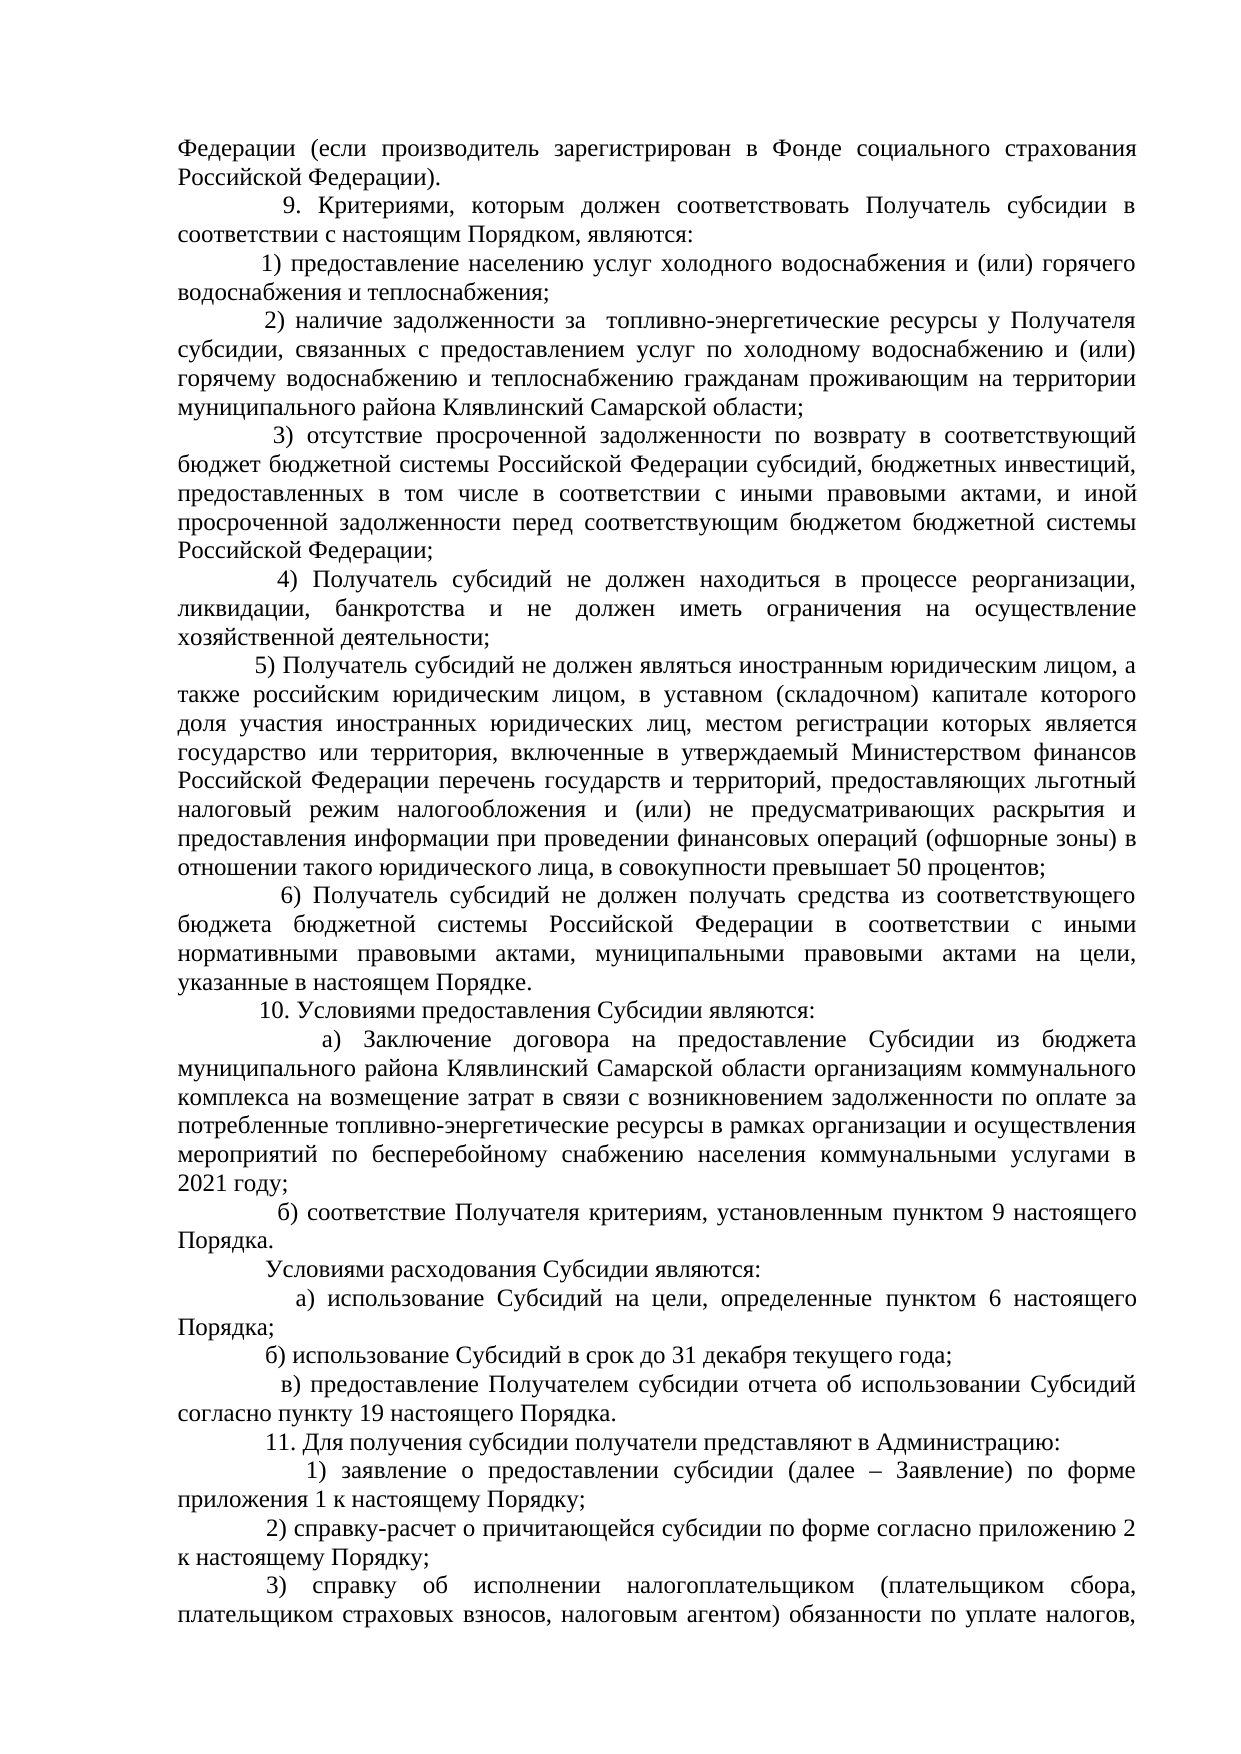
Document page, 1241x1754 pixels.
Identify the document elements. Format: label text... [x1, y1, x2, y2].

text 1) заявление о предоставлении субсидии (далее – Заявление) по форме приложения 1 к настоящему Порядку; [177, 1455, 1137, 1513]
text 10. Условиями предоставления Субсидии являются: [177, 995, 1137, 1024]
text 9. Критериями, которым должен соответствовать Получатель субсидии в соответствии с настоящим Порядком, являются: [177, 190, 1137, 248]
text а) Заключение договора на предоставление Субсидии из бюджета муниципального района Клявлинский Самарской области организациям коммунального комплекса на возмещение затрат в связи с возникновением задолженности по оплате за потребленные топливно-энергетические ресурсы в рамках организации и осуществления мероприятий по бесперебойному снабжению населения коммунальными услугами в 2021 году; [177, 1024, 1137, 1197]
text 3) отсутствие просроченной задолженности по возврату в соответствующий бюджет бюджетной системы Российской Федерации субсидий, бюджетных инвестиций, предоставленных в том числе в соответствии с иными правовыми актами, и иной просроченной задолженности перед соответствующим бюджетом бюджетной системы Российской Федерации; [177, 420, 1137, 564]
text б) использование Субсидий в срок до 31 декабря текущего года; [177, 1340, 1137, 1369]
text б) соответствие Получателя критериям, установленным пунктом 9 настоящего Порядка. [177, 1197, 1137, 1254]
text 11. Для получения субсидии получатели представляют в Администрацию: [177, 1427, 1137, 1455]
text 4) Получатель субсидий не должен находиться в процессе реорганизации, ликвидации, банкротства и не должен иметь ограничения на осуществление хозяйственной деятельности; [177, 564, 1137, 650]
text 2) справку-расчет о причитающейся субсидии по форме согласно приложению 2 к настоящему Порядку; [177, 1513, 1137, 1570]
text Условиями расходования Субсидии являются: [177, 1254, 1137, 1283]
text а) использование Субсидий на цели, определенные пунктом 6 настоящего Порядка; [177, 1283, 1137, 1340]
text 1) предоставление населению услуг холодного водоснабжения и (или) горячего водоснабжения и теплоснабжения; [177, 248, 1137, 305]
text 6) Получатель субсидий не должен получать средства из соответствующего бюджета бюджетной системы Российской Федерации в соответствии с иными нормативными правовыми актами, муниципальными правовыми актами на цели, указанные в настоящем Порядке. [177, 880, 1137, 995]
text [177, 133, 1137, 190]
text 2) наличие задолженности за топливно-энергетические ресурсы у Получателя субсидии, связанных с предоставлением услуг по холодному водоснабжению и (или) горячему водоснабжению и теплоснабжению гражданам проживающим на территории муниципального района Клявлинский Самарской области; [177, 305, 1137, 420]
text 5) Получатель субсидий не должен являться иностранным юридическим лицом, а также российским юридическим лицом, в уставном (складочном) капитале которого доля участия иностранных юридических лиц, местом регистрации которых является государство или территория, включенные в утверждаемый Министерством финансов Российской Федерации перечень государств и территорий, предоставляющих льготный налоговый режим налогообложения и (или) не предусматривающих раскрытия и предоставления информации при проведении финансовых операций (офшорные зоны) в отношении такого юридического лица, в совокупности превышает 50 процентов; [177, 650, 1137, 880]
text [177, 1570, 1137, 1628]
text в) предоставление Получателем субсидии отчета об использовании Субсидий согласно пункту 19 настоящего Порядка. [177, 1369, 1137, 1427]
